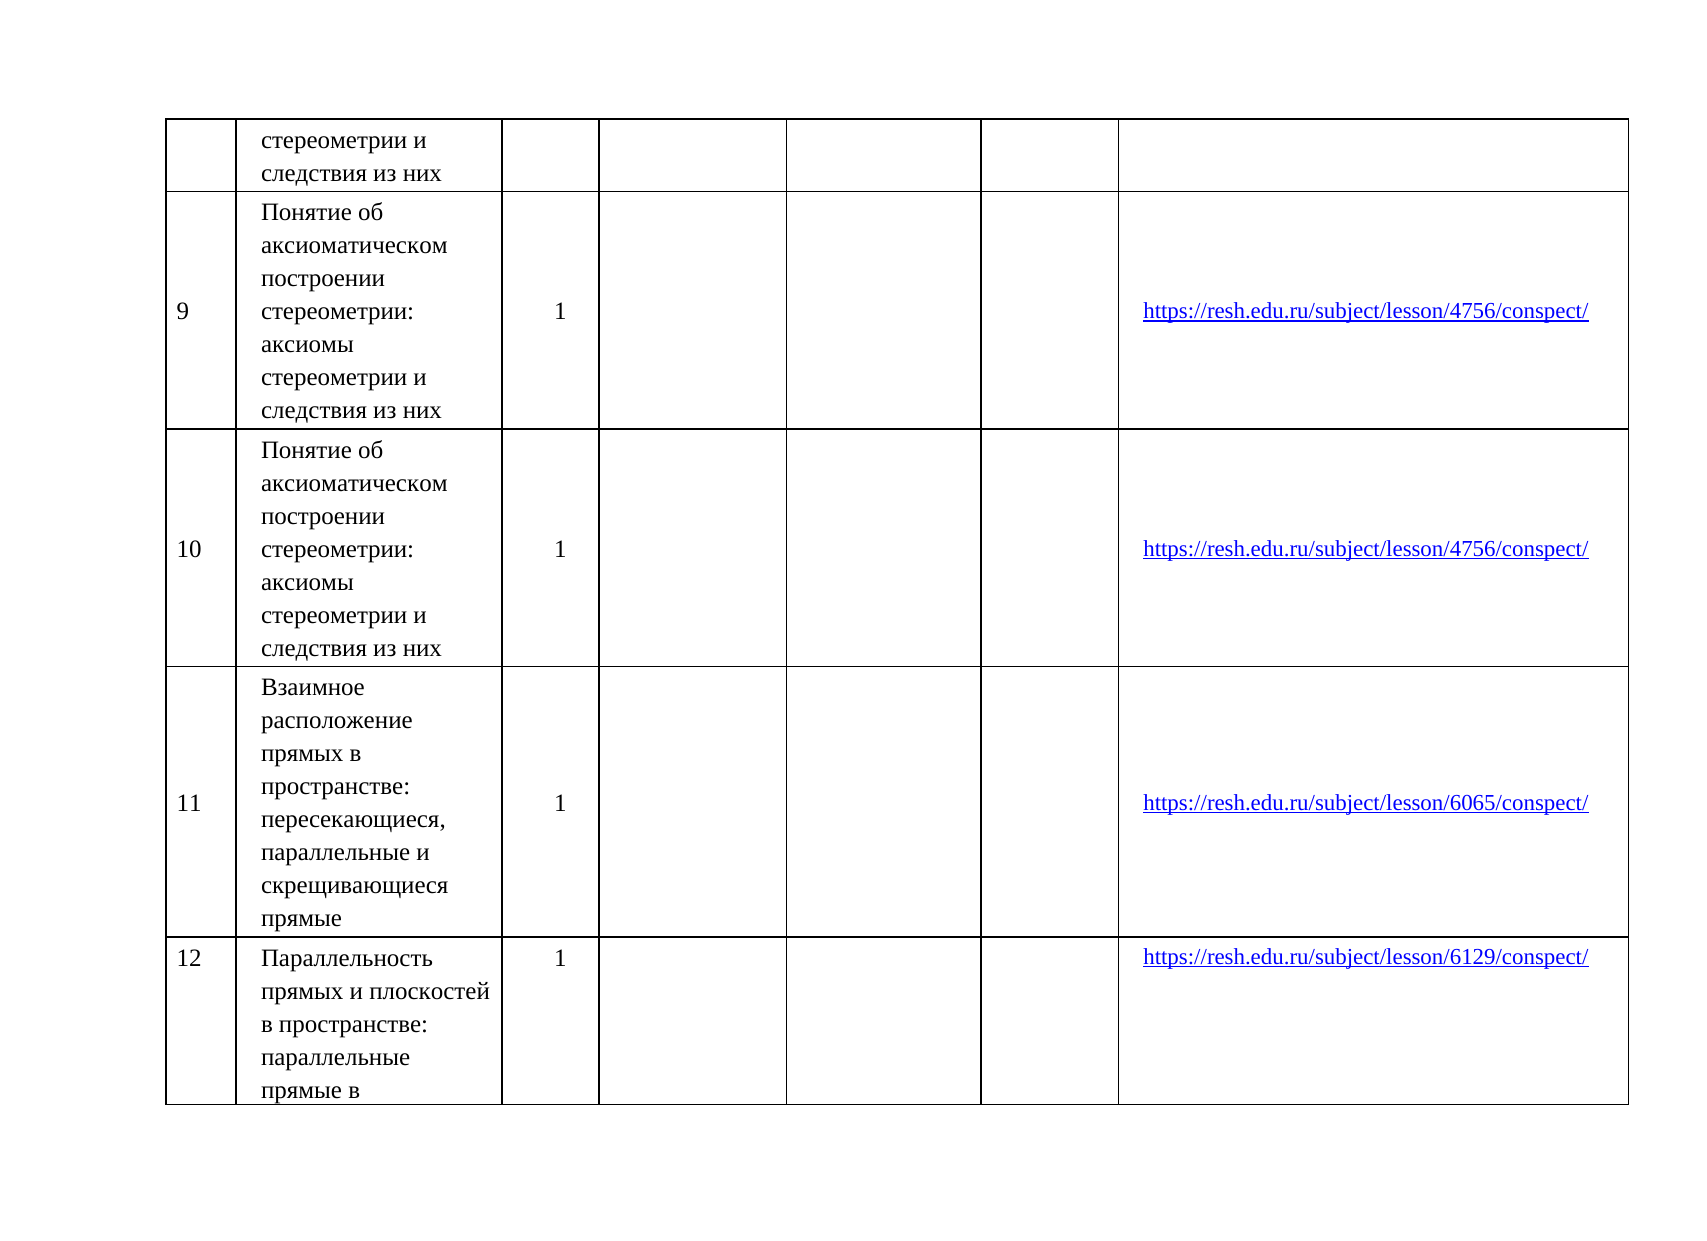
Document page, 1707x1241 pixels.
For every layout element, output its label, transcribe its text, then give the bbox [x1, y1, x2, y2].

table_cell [1119, 938, 1628, 1104]
table_cell 12 [167, 938, 235, 1104]
table_cell [982, 938, 1118, 1104]
table_cell https://resh.edu.ru/subject/lesson/6065/conspect/ [1119, 667, 1628, 936]
table_cell 10 [167, 430, 235, 666]
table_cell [1119, 192, 1628, 428]
table_cell 8 [167, 120, 235, 191]
table_cell 1 [503, 430, 598, 666]
table_cell 1 [503, 667, 598, 936]
table_cell https://resh.edu.ru/subject/lesson/4756/conspect/ [1119, 430, 1628, 666]
table_cell 1 [503, 192, 598, 428]
table_cell [787, 938, 980, 1104]
table_cell [982, 192, 1118, 428]
table_cell [787, 192, 980, 428]
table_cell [1119, 120, 1628, 191]
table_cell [237, 120, 501, 191]
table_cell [237, 192, 501, 428]
table_cell [982, 667, 1118, 936]
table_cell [237, 938, 501, 1104]
table_cell [600, 120, 786, 191]
table_cell [787, 667, 980, 936]
table_cell [600, 667, 786, 936]
table_cell [600, 192, 786, 428]
table_cell [787, 430, 980, 666]
table_cell Взаимное расположение прямых в пространстве: пересекающиеся, параллельные и скрещивающиеся прямые [237, 667, 501, 936]
table_cell [982, 120, 1118, 191]
table_cell [982, 430, 1118, 666]
table_cell 1 [503, 120, 598, 191]
table_cell [787, 120, 980, 191]
table_cell 11 [167, 667, 235, 936]
table_cell [600, 938, 786, 1104]
table_cell Понятие об аксиоматическом построении стереометрии: аксиомы стереометрии и следствия из них [237, 430, 501, 666]
table_cell 1 [503, 938, 598, 1104]
table_cell 9 [167, 192, 235, 428]
table_cell [600, 430, 786, 666]
